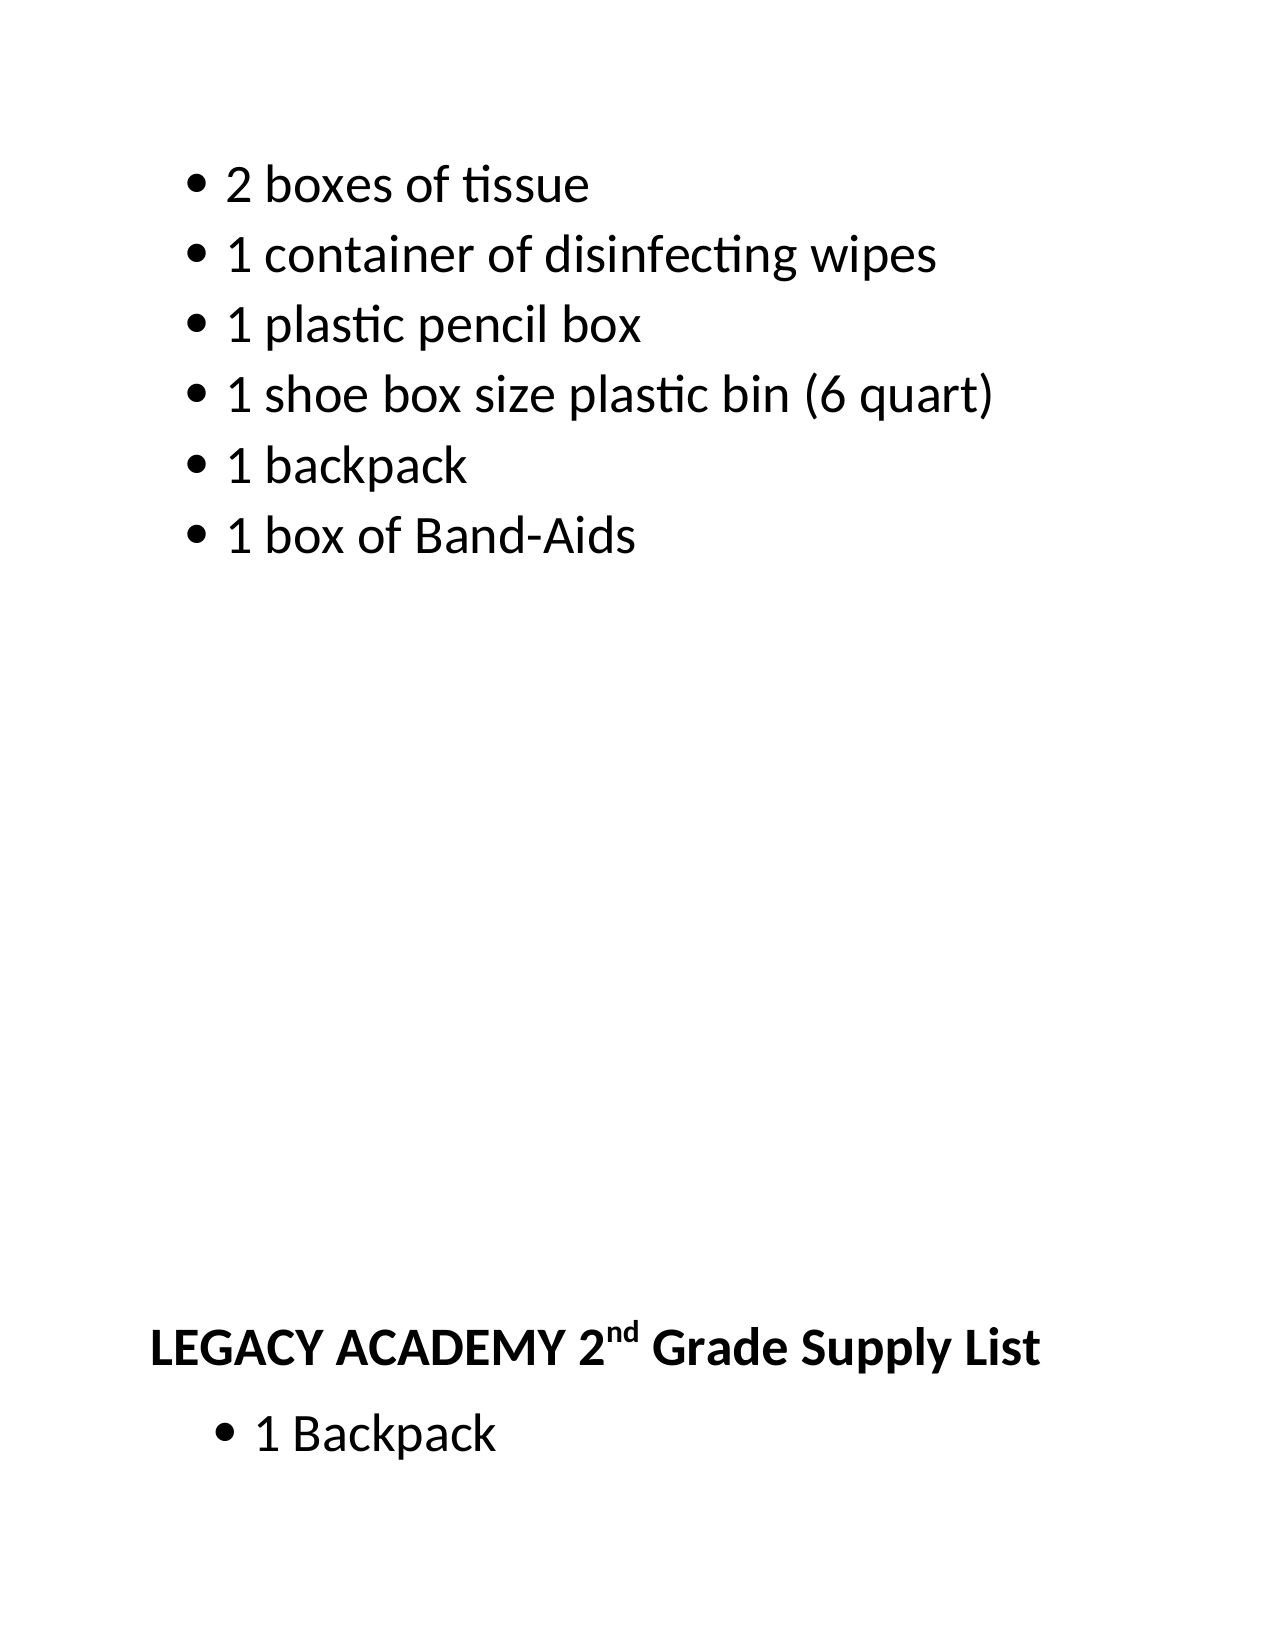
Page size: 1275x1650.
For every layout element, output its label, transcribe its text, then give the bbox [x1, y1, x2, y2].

list 1 shoe box size plastic bin (6 quart) [187, 360, 1125, 426]
text LEGACY ACADEMY 2nd Grade Supply List [150, 1312, 1125, 1378]
list 1 backpack [187, 430, 1125, 497]
list 1 container of disinfecting wipes [187, 220, 1125, 286]
list 1 box of Band-Aids [187, 501, 1125, 567]
list 2 boxes of tissue [187, 150, 1125, 216]
list 1 Backpack [216, 1399, 1125, 1465]
list 1 plastic pencil box [187, 290, 1125, 356]
